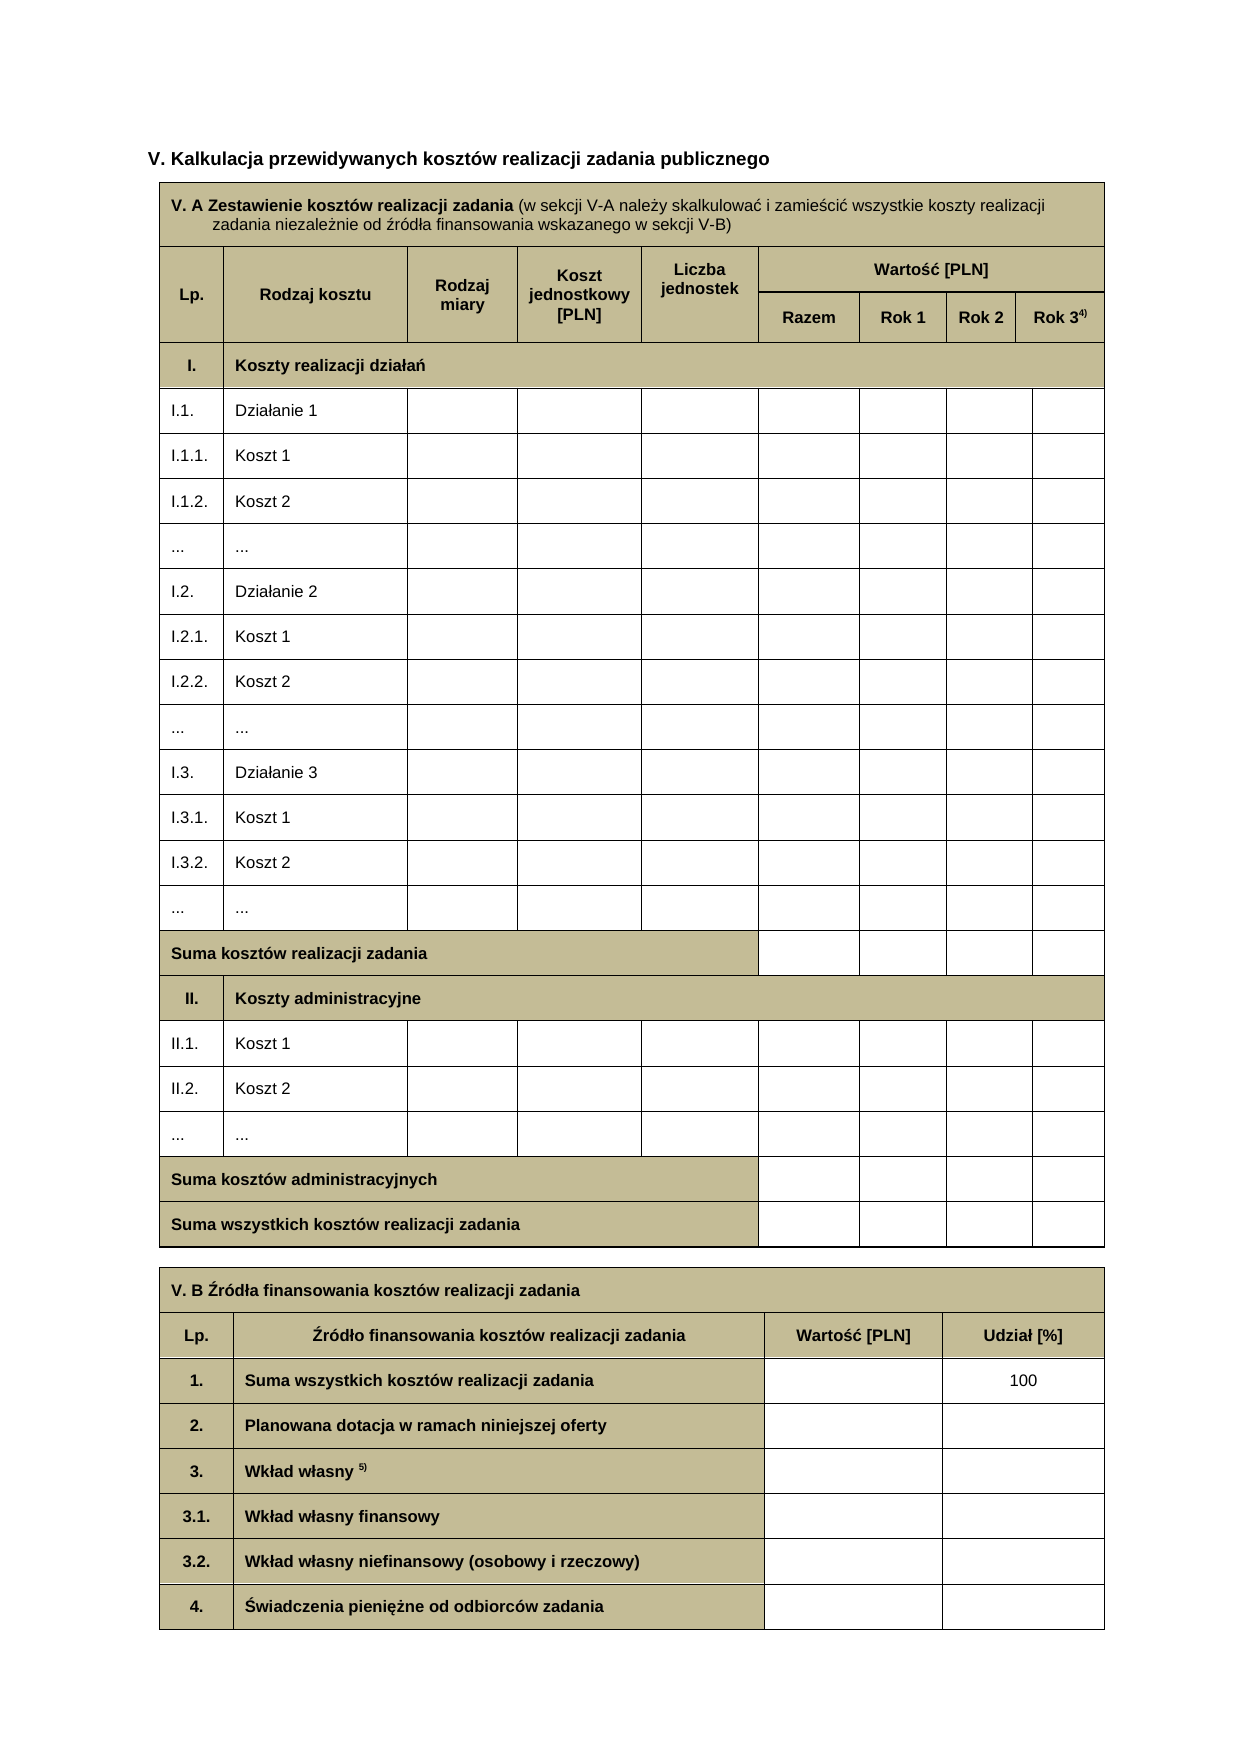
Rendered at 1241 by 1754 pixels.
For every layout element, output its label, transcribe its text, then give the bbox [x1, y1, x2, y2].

table_cell Koszt 2 [224, 660, 407, 704]
table_cell [947, 705, 1032, 749]
table_cell [518, 389, 641, 433]
table_cell [947, 750, 1032, 794]
table_cell [642, 1112, 758, 1156]
table_cell Lp. [160, 247, 223, 342]
table_cell [759, 524, 859, 568]
table_cell I.1. [160, 389, 223, 433]
table_cell [1033, 1202, 1104, 1246]
table_cell [1033, 434, 1104, 478]
table_cell [518, 886, 641, 930]
table_cell [642, 434, 758, 478]
table_cell ... [224, 1112, 407, 1156]
table_cell [765, 1494, 942, 1538]
table_cell Działanie 1 [224, 389, 407, 433]
table_cell [518, 479, 641, 523]
table_cell [860, 660, 946, 704]
table_cell [1033, 750, 1104, 794]
table_cell [860, 841, 946, 885]
table_cell [518, 841, 641, 885]
table_cell [642, 389, 758, 433]
table_cell [759, 1202, 859, 1246]
table_cell Źródło finansowania kosztów realizacji zadania [234, 1313, 764, 1357]
table_cell Rok 34) [1016, 293, 1104, 342]
table_cell [408, 1112, 517, 1156]
table_cell I.3.2. [160, 841, 223, 885]
table_cell [943, 1449, 1104, 1493]
table_cell I.2.2. [160, 660, 223, 704]
table_cell Rodzaj kosztu [224, 247, 407, 342]
table_cell Rok 2 [947, 293, 1015, 342]
table_cell [408, 524, 517, 568]
text V. Kalkulacja przewidywanych kosztów realizacji zadania publicznego [148, 148, 1092, 169]
table_cell Wkład własny finansowy [234, 1494, 764, 1538]
table_cell Liczba jednostek [642, 247, 758, 342]
table_cell [642, 479, 758, 523]
table_cell 3.1. [160, 1494, 233, 1538]
table_cell [947, 795, 1032, 839]
table_cell [947, 479, 1032, 523]
table_cell [518, 524, 641, 568]
table_cell [943, 1404, 1104, 1448]
table_cell [759, 660, 859, 704]
table_cell I.2.1. [160, 615, 223, 659]
table_cell [765, 1449, 942, 1493]
table_cell [759, 1157, 859, 1201]
table_cell [642, 615, 758, 659]
table_cell Koszty realizacji działań [224, 343, 1104, 387]
table_cell Lp. [160, 1313, 233, 1357]
table_cell Działanie 3 [224, 750, 407, 794]
table_cell [860, 705, 946, 749]
table_cell [759, 479, 859, 523]
table_cell I. [160, 343, 223, 387]
table_cell [860, 886, 946, 930]
table_cell Wkład własny niefinansowy (osobowy i rzeczowy) [234, 1539, 764, 1583]
table_cell [518, 795, 641, 839]
table_cell Świadczenia pieniężne od odbiorców zadania [234, 1585, 764, 1629]
table_cell II.2. [160, 1067, 223, 1111]
table_cell Planowana dotacja w ramach niniejszej oferty [234, 1404, 764, 1448]
table_cell [518, 705, 641, 749]
table_cell 100 [943, 1359, 1104, 1403]
table_cell [759, 615, 859, 659]
table_cell [759, 931, 859, 975]
table_cell [518, 1021, 641, 1066]
table_cell [860, 479, 946, 523]
table_cell ... [160, 524, 223, 568]
table_cell Wartość [PLN] [759, 247, 1104, 291]
table_cell [408, 615, 517, 659]
table_cell [408, 434, 517, 478]
table_cell [943, 1539, 1104, 1583]
table_cell [759, 434, 859, 478]
table_cell [1033, 660, 1104, 704]
table_cell Koszt 1 [224, 795, 407, 839]
table_cell Razem [759, 293, 859, 342]
table_cell ... [224, 886, 407, 930]
table_cell [1033, 389, 1104, 433]
table_cell I.3.1. [160, 795, 223, 839]
table_cell [947, 931, 1032, 975]
table_cell [642, 886, 758, 930]
table_cell [947, 524, 1032, 568]
table_cell [518, 569, 641, 613]
table_cell [642, 795, 758, 839]
table_cell [1033, 1021, 1104, 1066]
table_cell I.1.2. [160, 479, 223, 523]
table_cell [759, 389, 859, 433]
table_cell [1033, 841, 1104, 885]
table_cell [518, 1067, 641, 1111]
table_cell II.1. [160, 1021, 223, 1066]
table_cell [759, 569, 859, 613]
table_cell [860, 1067, 946, 1111]
table_cell Wkład własny 5) [234, 1449, 764, 1493]
table_cell [759, 750, 859, 794]
table_cell [759, 1067, 859, 1111]
table_cell [1033, 931, 1104, 975]
table_cell I.1.1. [160, 434, 223, 478]
table_cell [860, 615, 946, 659]
table_cell [947, 1202, 1032, 1246]
table_cell [765, 1539, 942, 1583]
table_cell [860, 389, 946, 433]
table_cell Koszt 1 [224, 434, 407, 478]
table_cell [947, 569, 1032, 613]
table_cell 3.2. [160, 1539, 233, 1583]
table_cell [642, 705, 758, 749]
table_header V. A Zestawienie kosztów realizacji zadania (w sekcji V-A należy skalkulować i zamieścić wszystkie koszty realizacji zadania niezależnie od źródła finansowania wskazanego w sekcji V-B) [160, 183, 1104, 246]
table_cell Koszt jednostkowy [PLN] [518, 247, 641, 342]
table_cell Suma kosztów administracyjnych [160, 1157, 758, 1201]
table_cell [1033, 1067, 1104, 1111]
table_cell [642, 569, 758, 613]
table_cell [947, 434, 1032, 478]
table_cell [408, 660, 517, 704]
table_cell [642, 660, 758, 704]
table_cell 1. [160, 1359, 233, 1403]
table_cell 4. [160, 1585, 233, 1629]
table_cell [947, 886, 1032, 930]
table_cell Rok 1 [860, 293, 946, 342]
table_cell [759, 1112, 859, 1156]
table_cell 3. [160, 1449, 233, 1493]
table_cell [947, 615, 1032, 659]
table_cell [860, 1112, 946, 1156]
table_cell [408, 479, 517, 523]
table_cell [860, 1157, 946, 1201]
table_cell Działanie 2 [224, 569, 407, 613]
table_cell [518, 750, 641, 794]
table_cell ... [224, 705, 407, 749]
table_cell [518, 1112, 641, 1156]
table_cell [860, 1021, 946, 1066]
table_cell [860, 750, 946, 794]
table_cell ... [160, 705, 223, 749]
table_cell I.3. [160, 750, 223, 794]
table_cell [860, 524, 946, 568]
table_cell [943, 1494, 1104, 1538]
table_cell Koszt 1 [224, 1021, 407, 1066]
table_cell [947, 1157, 1032, 1201]
table_cell Koszt 2 [224, 479, 407, 523]
table_cell [947, 389, 1032, 433]
table_cell [408, 841, 517, 885]
table_cell [1033, 1157, 1104, 1201]
table_cell [759, 841, 859, 885]
table_cell [518, 660, 641, 704]
table_cell Rodzaj miary [408, 247, 517, 342]
table_cell [1033, 524, 1104, 568]
table_cell Udział [%] [943, 1313, 1104, 1357]
table_cell [765, 1359, 942, 1403]
table_cell I.2. [160, 569, 223, 613]
table_cell [860, 569, 946, 613]
table_cell [1033, 1112, 1104, 1156]
table_cell [408, 795, 517, 839]
table_cell [759, 705, 859, 749]
table_cell ... [160, 886, 223, 930]
table_cell [947, 1067, 1032, 1111]
table_cell Suma kosztów realizacji zadania [160, 931, 758, 975]
table_cell [642, 841, 758, 885]
table_cell [765, 1404, 942, 1448]
table_cell [765, 1585, 942, 1629]
table_cell [943, 1585, 1104, 1629]
table_cell [1033, 795, 1104, 839]
table_cell Wartość [PLN] [765, 1313, 942, 1357]
table_cell [408, 1067, 517, 1111]
table_cell Koszt 2 [224, 1067, 407, 1111]
table_cell [408, 886, 517, 930]
table_header V. B Źródła finansowania kosztów realizacji zadania [160, 1268, 1104, 1312]
table_cell [408, 389, 517, 433]
table_cell [860, 795, 946, 839]
table_cell Koszt 1 [224, 615, 407, 659]
table_cell [518, 434, 641, 478]
table_cell Koszty administracyjne [224, 976, 1104, 1020]
table_cell ... [160, 1112, 223, 1156]
table_cell Suma wszystkich kosztów realizacji zadania [160, 1202, 758, 1246]
table_cell II. [160, 976, 223, 1020]
table_cell [1033, 615, 1104, 659]
table_cell [860, 931, 946, 975]
table_cell [759, 1021, 859, 1066]
table_cell [642, 524, 758, 568]
table_cell [642, 1021, 758, 1066]
table_cell [860, 1202, 946, 1246]
table_cell [642, 750, 758, 794]
table_cell [860, 434, 946, 478]
table_cell [1033, 569, 1104, 613]
table_cell [642, 1067, 758, 1111]
table_cell [1033, 705, 1104, 749]
table_cell 2. [160, 1404, 233, 1448]
table_cell [947, 1021, 1032, 1066]
table_cell [408, 750, 517, 794]
table_cell [947, 1112, 1032, 1156]
table_cell ... [224, 524, 407, 568]
table_cell [408, 569, 517, 613]
table_cell [759, 886, 859, 930]
table_cell Koszt 2 [224, 841, 407, 885]
table_cell [518, 615, 641, 659]
table_cell Suma wszystkich kosztów realizacji zadania [234, 1359, 764, 1403]
table_cell [947, 660, 1032, 704]
table_cell [408, 705, 517, 749]
table_cell [1033, 479, 1104, 523]
table_cell [947, 841, 1032, 885]
table_cell [759, 795, 859, 839]
table_cell [1033, 886, 1104, 930]
table_cell [408, 1021, 517, 1066]
